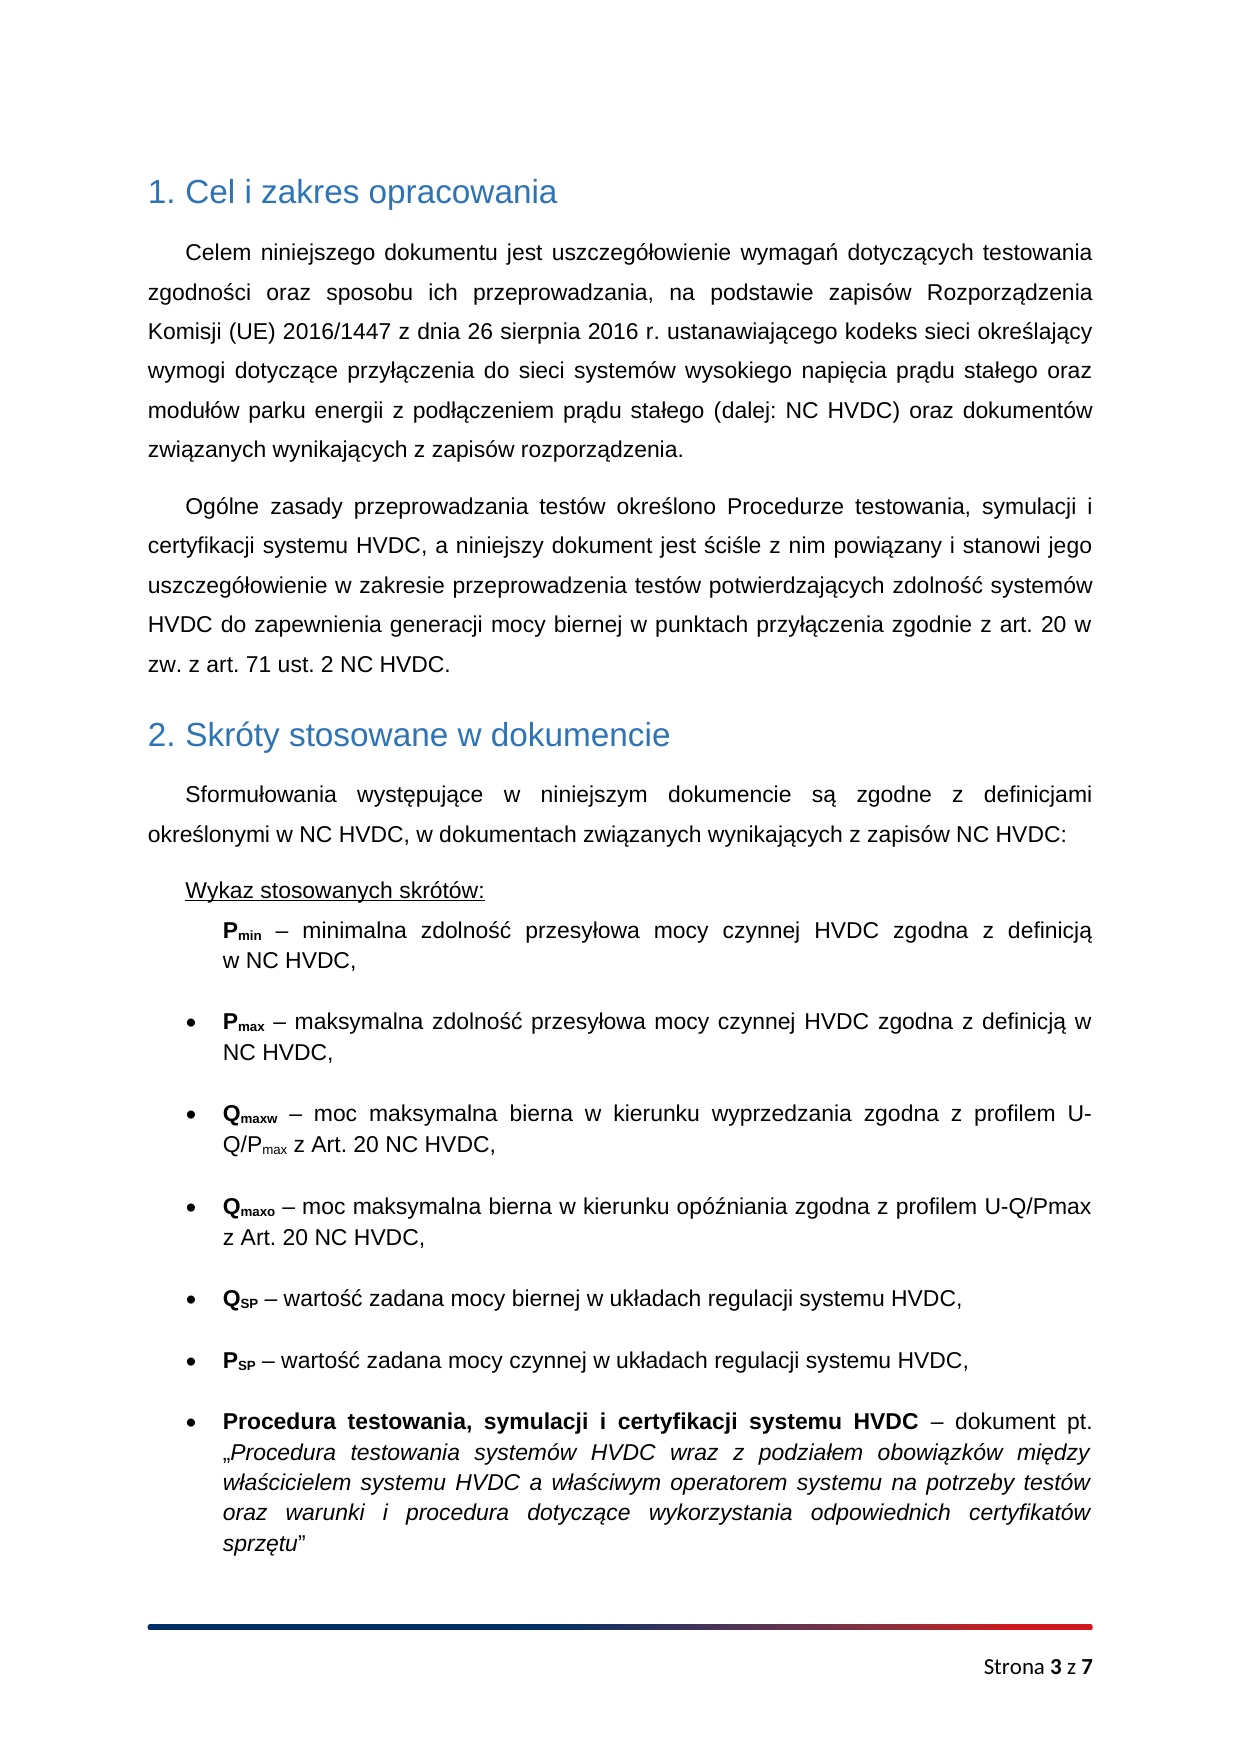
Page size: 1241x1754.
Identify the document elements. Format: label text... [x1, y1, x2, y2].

subtitle Cel i zakres opracowania [148, 173, 1093, 211]
text Wykaz stosowanych skrótów: [148, 877, 1093, 903]
subtitle Skróty stosowane w dokumencie [148, 715, 1093, 753]
list PSP – wartość zadana mocy czynnej w układach regulacji systemu HVDC, [185, 1346, 1093, 1374]
list Pmin – minimalna zdolność przesyłowa mocy czynnej HVDC zgodna z definicją w NC HVDC, [223, 917, 1093, 973]
list Qmaxw – moc maksymalna bierna w kierunku wyprzedzania zgodna z profilem U-Q/Pmax z Art. 20 NC HVDC, [185, 1099, 1093, 1158]
list Procedura testowania, symulacji i certyfikacji systemu HVDC – dokument pt. „Procedura testowania systemów HVDC wraz z podziałem obowiązków między właścicielem systemu HVDC a właściwym operatorem systemu na potrzeby testów oraz warunki i procedura dotyczące wykorzystania odpowiednich certyfikatów sprzętu” [185, 1407, 1093, 1556]
text Sformułowania występujące w niniejszym dokumencie są zgodne z definicjami określonymi w NC HVDC, w dokumentach związanych wynikających z zapisów NC HVDC: [148, 781, 1093, 847]
text Celem niniejszego dokumentu jest uszczegółowienie wymagań dotyczących testowania zgodności oraz sposobu ich przeprowadzania, na podstawie zapisów Rozporządzenia Komisji (UE) 2016/1447 z dnia 26 sierpnia 2016 r. ustanawiającego kodeks sieci określający wymogi dotyczące przyłączenia do sieci systemów wysokiego napięcia prądu stałego oraz modułów parku energii z podłączeniem prądu stałego (dalej: NC HVDC) oraz dokumentów związanych wynikających z zapisów rozporządzenia. [148, 239, 1093, 463]
list Qmaxo – moc maksymalna bierna w kierunku opóźniania zgodna z profilem U-Q/Pmax z Art. 20 NC HVDC, [185, 1192, 1093, 1250]
list Pmax – maksymalna zdolność przesyłowa mocy czynnej HVDC zgodna z definicją w NC HVDC, [185, 1007, 1093, 1065]
list QSP – wartość zadana mocy biernej w układach regulacji systemu HVDC, [185, 1284, 1093, 1312]
picture [147, 1624, 1093, 1630]
text Ogólne zasady przeprowadzania testów określono Procedurze testowania, symulacji i certyfikacji systemu HVDC, a niniejszy dokument jest ściśle z nim powiązany i stanowi jego uszczegółowienie w zakresie przeprowadzenia testów potwierdzających zdolność systemów HVDC do zapewnienia generacji mocy biernej w punktach przyłączenia zgodnie z art. 20 w zw. z art. 71 ust. 2 NC HVDC. [148, 493, 1093, 677]
